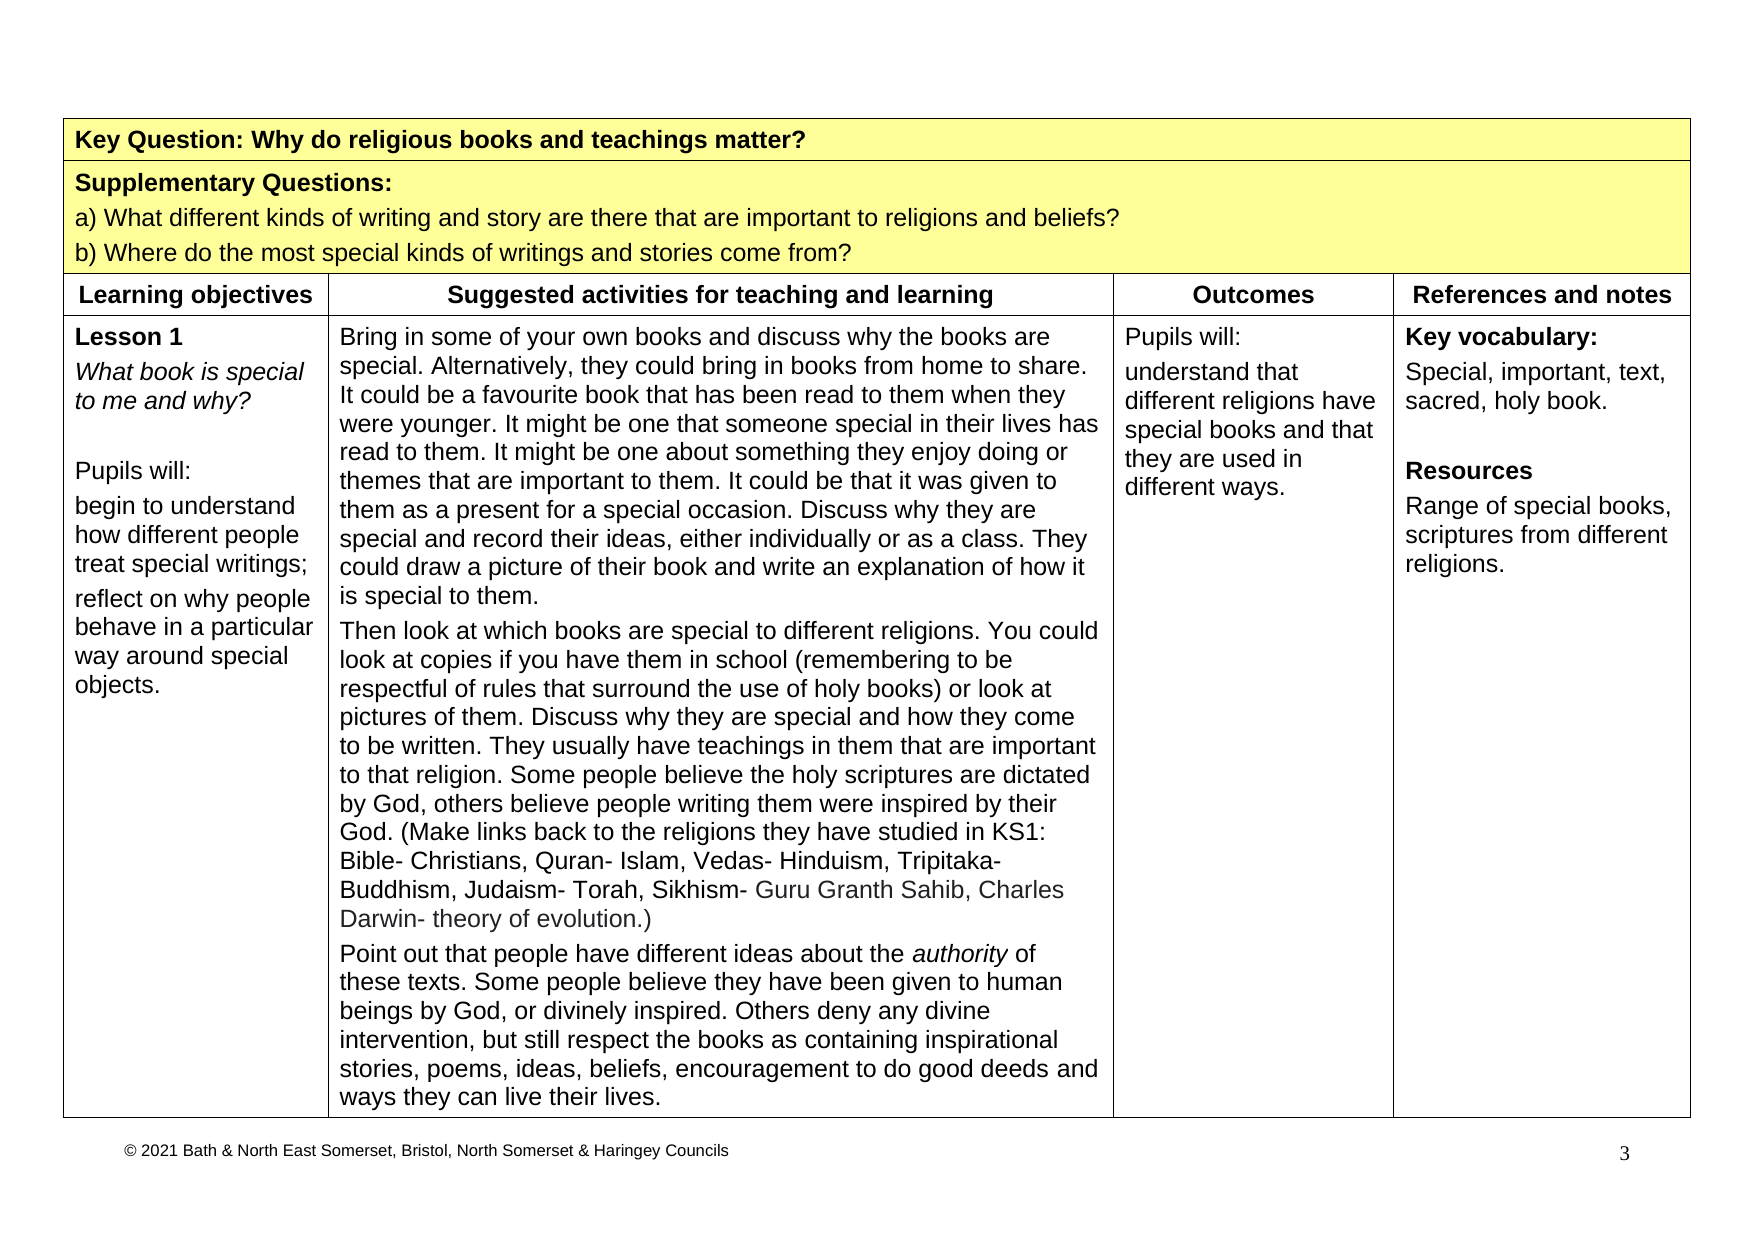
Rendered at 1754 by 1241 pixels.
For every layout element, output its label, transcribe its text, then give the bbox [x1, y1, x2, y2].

table_cell Learning objectives [64, 274, 328, 315]
table_cell References and notes [1394, 274, 1690, 315]
table_header Key Question: Why do religious books and teachings matter? [64, 119, 1690, 160]
table_cell Key vocabulary: Special, important, text, sacred, holy book. Resources Range of special books, scriptures from different religions. [1394, 316, 1690, 1117]
table_cell Bring in some of your own books and discuss why the books are special. Alternatively, they could bring in books from home to share. It could be a favourite book that has been read to them when they were younger. It might be one that someone special in their lives has read to them. It might be one about something they enjoy doing or themes that are important to them. It could be that it was given to them as a present for a special occasion. Discuss why they are special and record their ideas, either individually or as a class. They could draw a picture of their book and write an explanation of how it is special to them. Then look at which books are special to different religions. You could look at copies if you have them in school (remembering to be respectful of rules that surround the use of holy books) or look at pictures of them. Discuss why they are special and how they come to be written. They usually have teachings in them that are important to that religion. Some people believe the holy scriptures are dictated by God, others believe people writing them were inspired by their God. (Make links back to the religions they have studied in KS1: Bible- Christians, Quran- Islam, Vedas- Hinduism, Tripitaka- Buddhism, Judaism- Torah, Sikhism- Guru Granth Sahib, Charles Darwin- theory of evolution.) Point out that people have different ideas about the authority of these texts. Some people believe they have been given to human beings by God, or divinely inspired. Others deny any divine intervention, but still respect the books as containing inspirational stories, poems, ideas, beliefs, encouragement to do good deeds and ways they can live their lives. [329, 316, 1113, 1117]
table_cell Outcomes [1114, 274, 1393, 315]
table_cell Supplementary Questions: a) What different kinds of writing and story are there that are important to religions and beliefs? b) Where do the most special kinds of writings and stories come from? [64, 161, 1690, 273]
table_cell Pupils will: understand that different religions have special books and that they are used in different ways. [1114, 316, 1393, 1117]
table_cell Lesson 1 What book is special to me and why? Pupils will: begin to understand how different people treat special writings; reflect on why people behave in a particular way around special objects. [64, 316, 328, 1117]
table_cell Suggested activities for teaching and learning [329, 274, 1113, 315]
